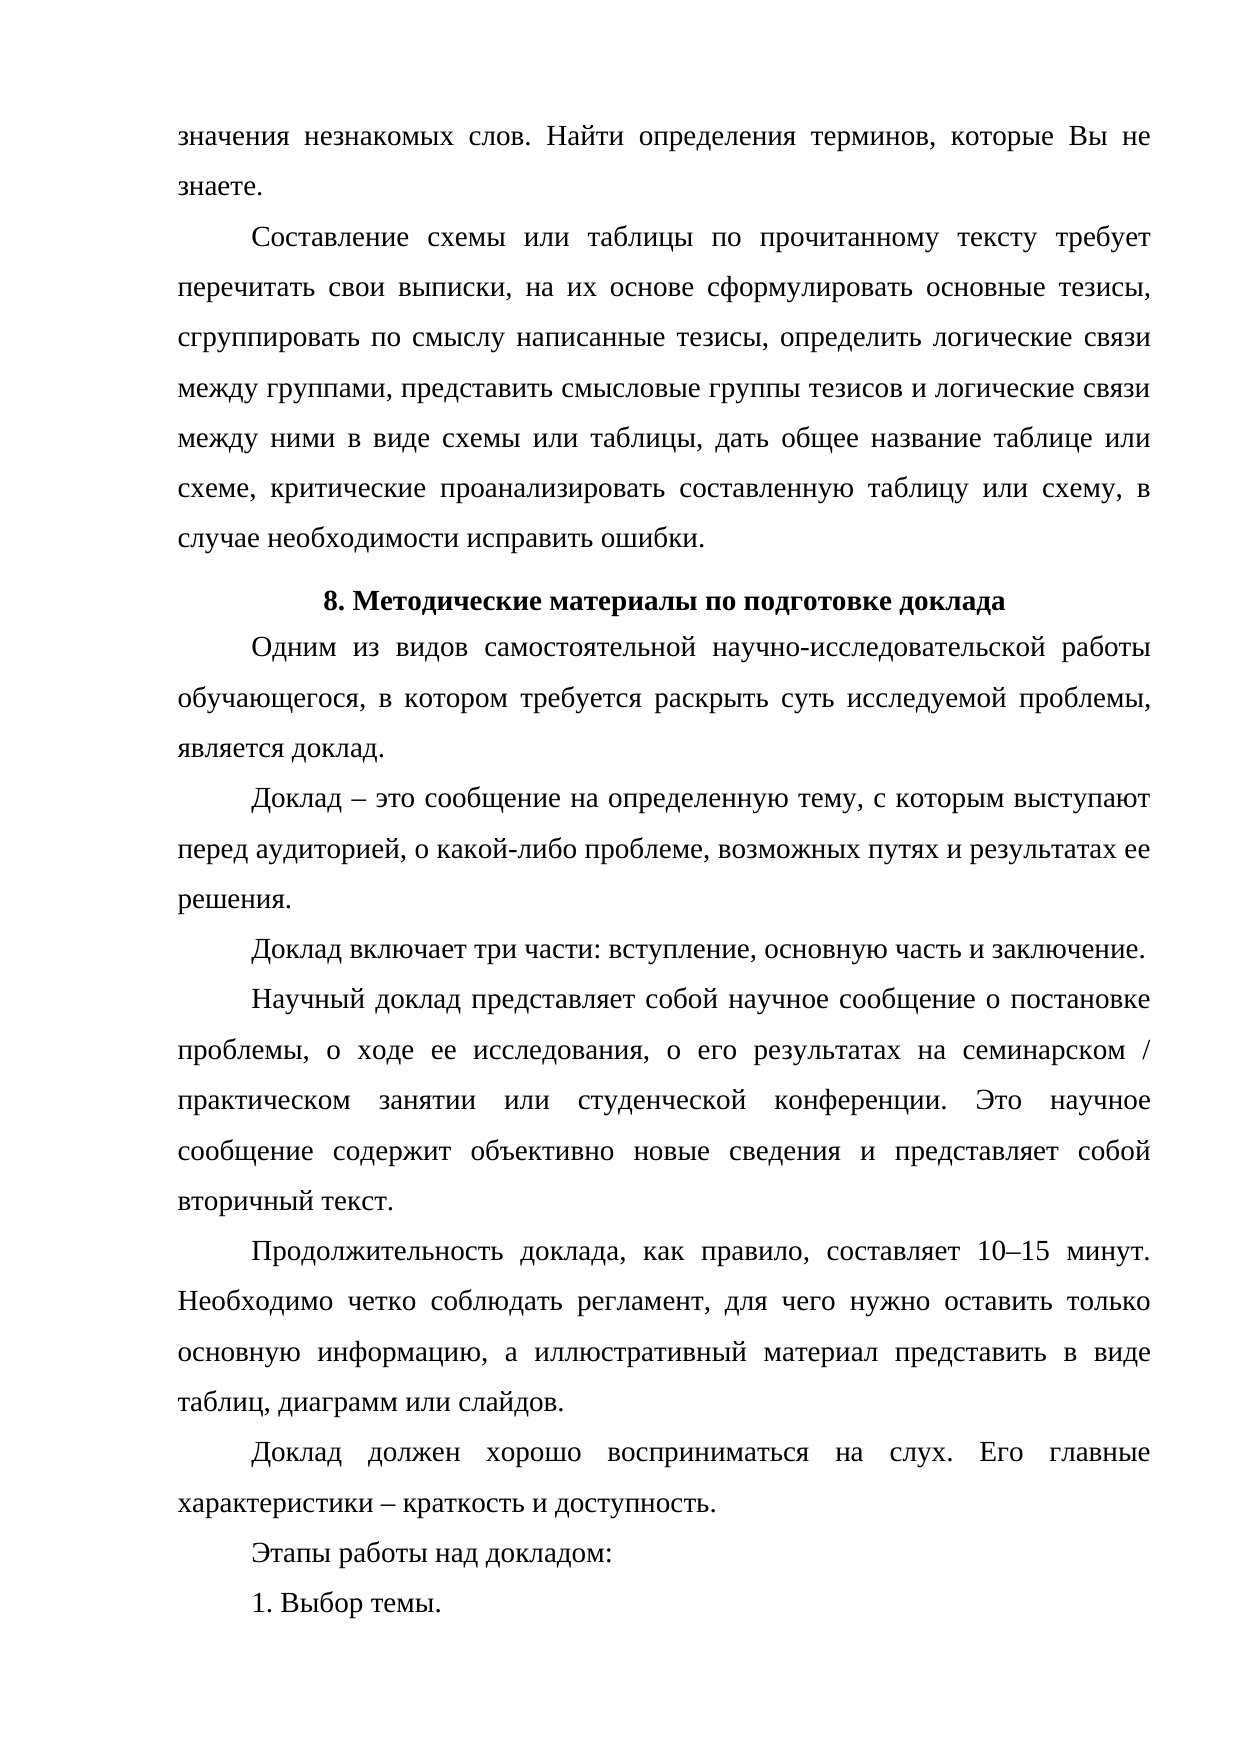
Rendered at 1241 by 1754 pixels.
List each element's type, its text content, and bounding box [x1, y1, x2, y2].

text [177, 118, 1152, 202]
text Доклад – это сообщение на определенную тему, с которым выступают перед аудиторией, о какой-либо проблеме, возможных путях и результатах ее решения. [177, 780, 1152, 914]
text Составление схемы или таблицы по прочитанному тексту требует перечитать свои выписки, на их основе сформулировать основные тезисы, сгруппировать по смыслу написанные тезисы, определить логические связи между группами, представить смысловые группы тезисов и логические связи между ними в виде схемы или таблицы, дать общее название таблице или схеме, критические проанализировать составленную таблицу или схему, в случае необходимости исправить ошибки. [177, 219, 1152, 554]
text 1. Выбор темы. [177, 1585, 1152, 1619]
text Одним из видов самостоятельной научно-исследовательской работы обучающегося, в котором требуется раскрыть суть исследуемой проблемы, является доклад. [177, 629, 1152, 764]
text Доклад должен хорошо восприниматься на слух. Его главные характеристики – краткость и доступность. [177, 1434, 1152, 1518]
text Доклад включает три части: вступление, основную часть и заключение. [177, 931, 1152, 965]
text Этапы работы над докладом: [177, 1535, 1152, 1569]
subtitle 8. Методические материалы по подготовке доклада [177, 583, 1152, 617]
text Научный доклад представляет собой научное сообщение о постановке проблемы, о ходе ее исследования, о его результатах на семинарском / практическом занятии или студенческой конференции. Это научное сообщение содержит объективно новые сведения и представляет собой вторичный текст. [177, 982, 1152, 1216]
text Продолжительность доклада, как правило, составляет 10–15 минут. Необходимо четко соблюдать регламент, для чего нужно оставить только основную информацию, а иллюстративный материал представить в виде таблиц, диаграмм или слайдов. [177, 1233, 1152, 1418]
